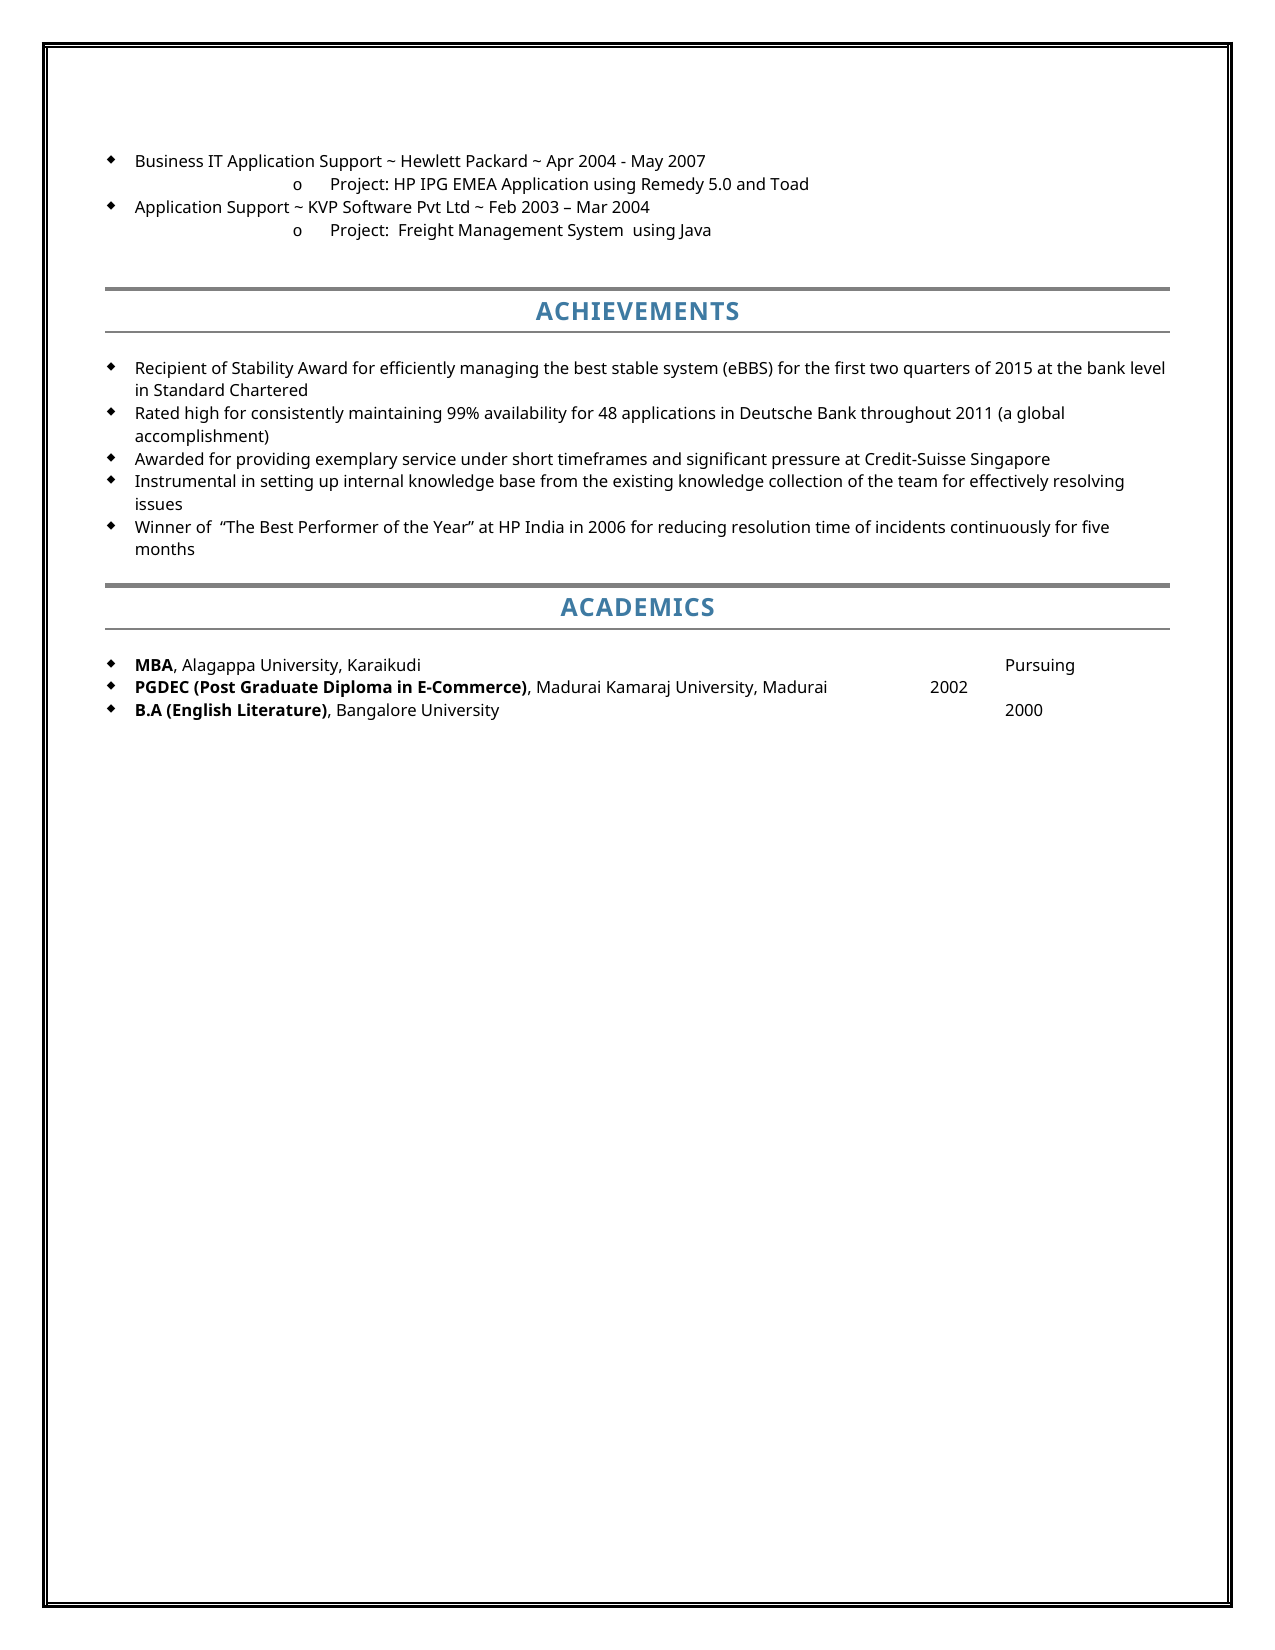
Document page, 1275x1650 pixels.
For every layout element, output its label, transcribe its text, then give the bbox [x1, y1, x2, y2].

subtitle Academics [105, 588, 1170, 628]
list Recipient of Stability Award for efficiently managing the best stable system (eBBS) for the first two quarters of 2015 at the bank level in Standard Chartered [105, 356, 1170, 402]
list MBA, Alagappa University, Karaikudi Pursuing [105, 653, 1170, 676]
list PGDEC (Post Graduate Diploma in E-Commerce), Madurai Kamaraj University, Madurai 2002 [105, 676, 1170, 698]
list Winner of “The Best Performer of the Year” at HP India in 2006 for reducing resolution time of incidents continuously for five months [105, 515, 1170, 561]
list Business IT Application Support ~ Hewlett Packard ~ Apr 2004 - May 2007 [105, 150, 1170, 173]
list Project: Freight Management System using Java [292, 218, 1170, 241]
list Instrumental in setting up internal knowledge base from the existing knowledge collection of the team for effectively resolving issues [105, 470, 1170, 515]
list Awarded for providing exemplary service under short timeframes and significant pressure at Credit-Suisse Singapore [105, 447, 1170, 470]
list Rated high for consistently maintaining 99% availability for 48 applications in Deutsche Bank throughout 2011 (a global accomplishment) [105, 402, 1170, 447]
list B.A (English Literature), Bangalore University 2000 [105, 698, 1170, 721]
list Application Support ~ KVP Software Pvt Ltd ~ Feb 2003 – Mar 2004 [105, 196, 1170, 218]
list Project: HP IPG EMEA Application using Remedy 5.0 and Toad [292, 173, 1170, 196]
subtitle ACHIEVEMENTS [105, 291, 1170, 331]
